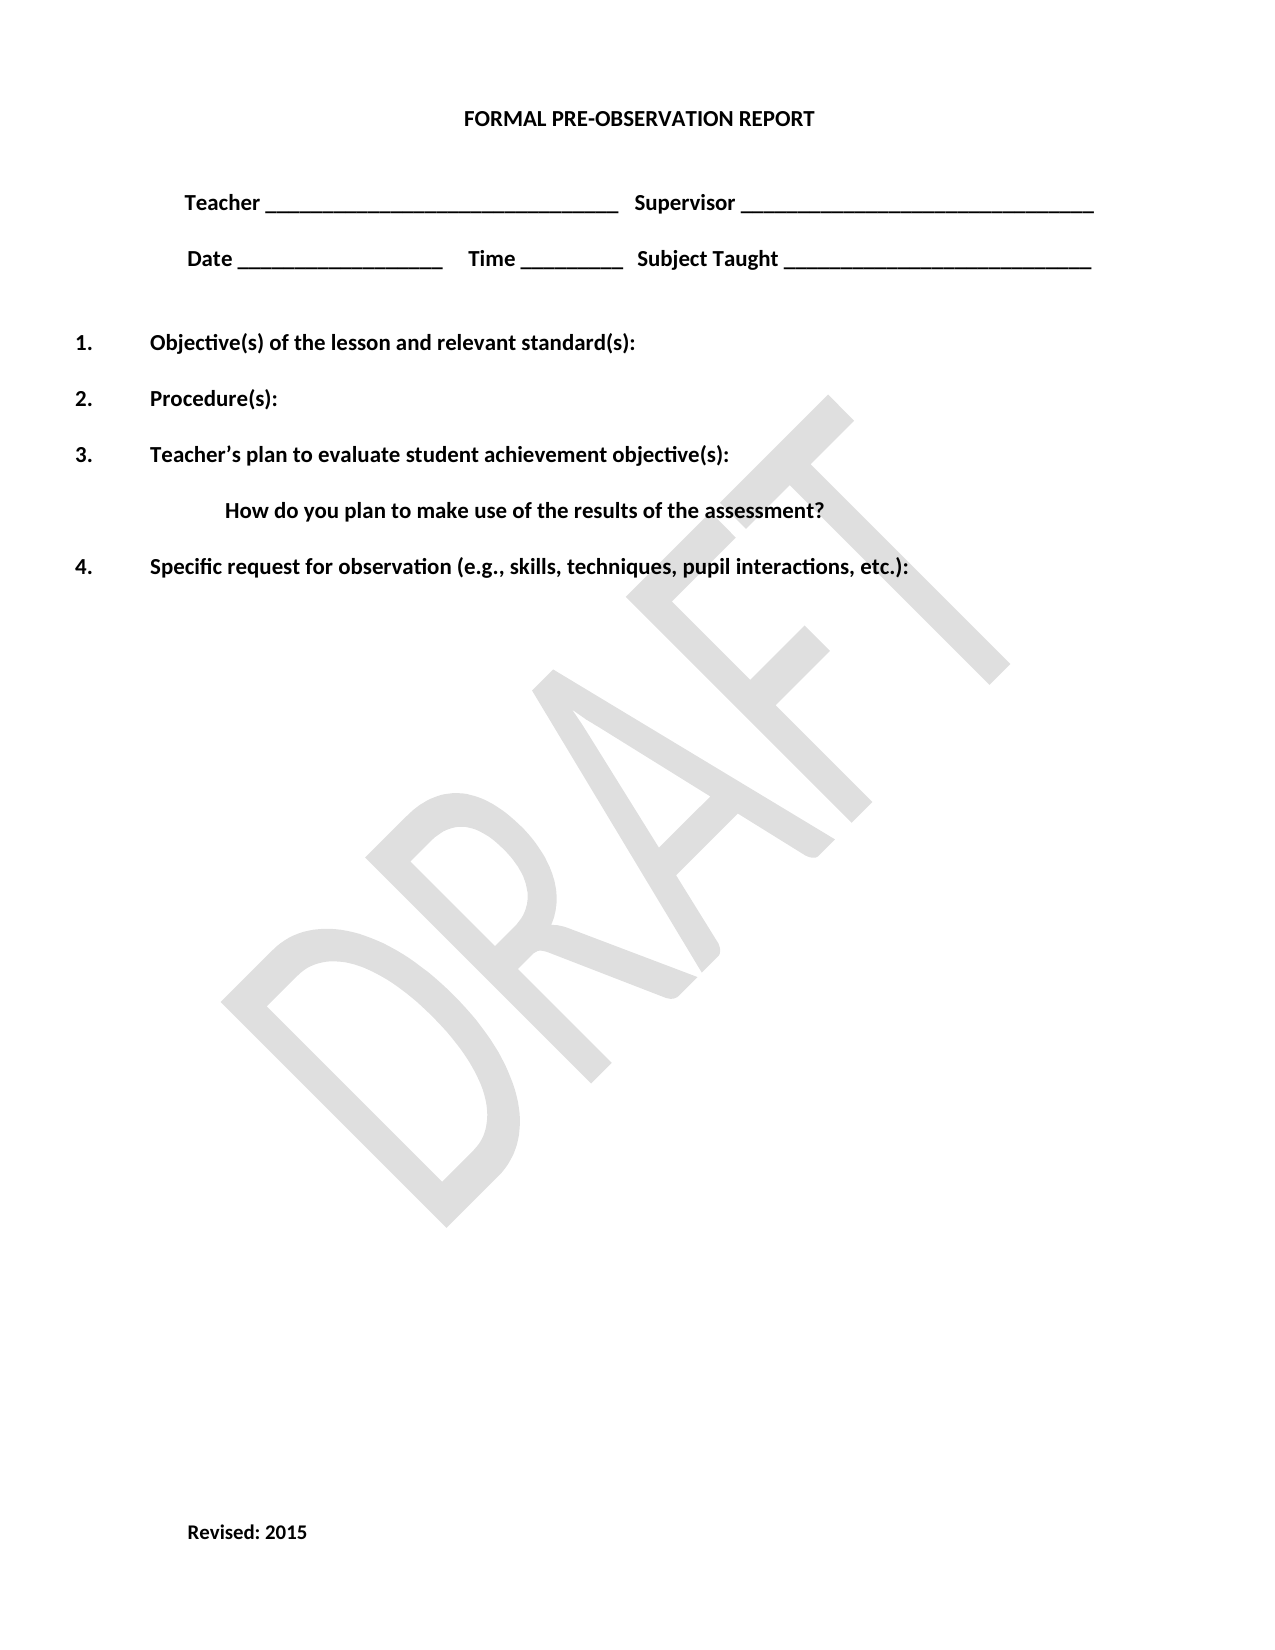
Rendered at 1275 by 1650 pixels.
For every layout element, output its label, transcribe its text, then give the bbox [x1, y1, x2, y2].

text Teacher _______________________________ Supervisor _______________________________ [75, 188, 1204, 216]
text How do you plan to make use of the results of the assessment? [75, 496, 1204, 524]
text FORMAL PRE-OBSERVATION REPORT [75, 104, 1204, 132]
text 3. Teacher’s plan to evaluate student achievement objective(s): [75, 440, 1204, 468]
text 4. Specific request for observation (e.g., skills, techniques, pupil interactions, etc.): [75, 552, 1204, 580]
text Date __________________ Time _________ Subject Taught ___________________________ [75, 244, 1204, 272]
text 2. Procedure(s): [75, 384, 1204, 412]
text 1. Objective(s) of the lesson and relevant standard(s): [75, 328, 1204, 356]
